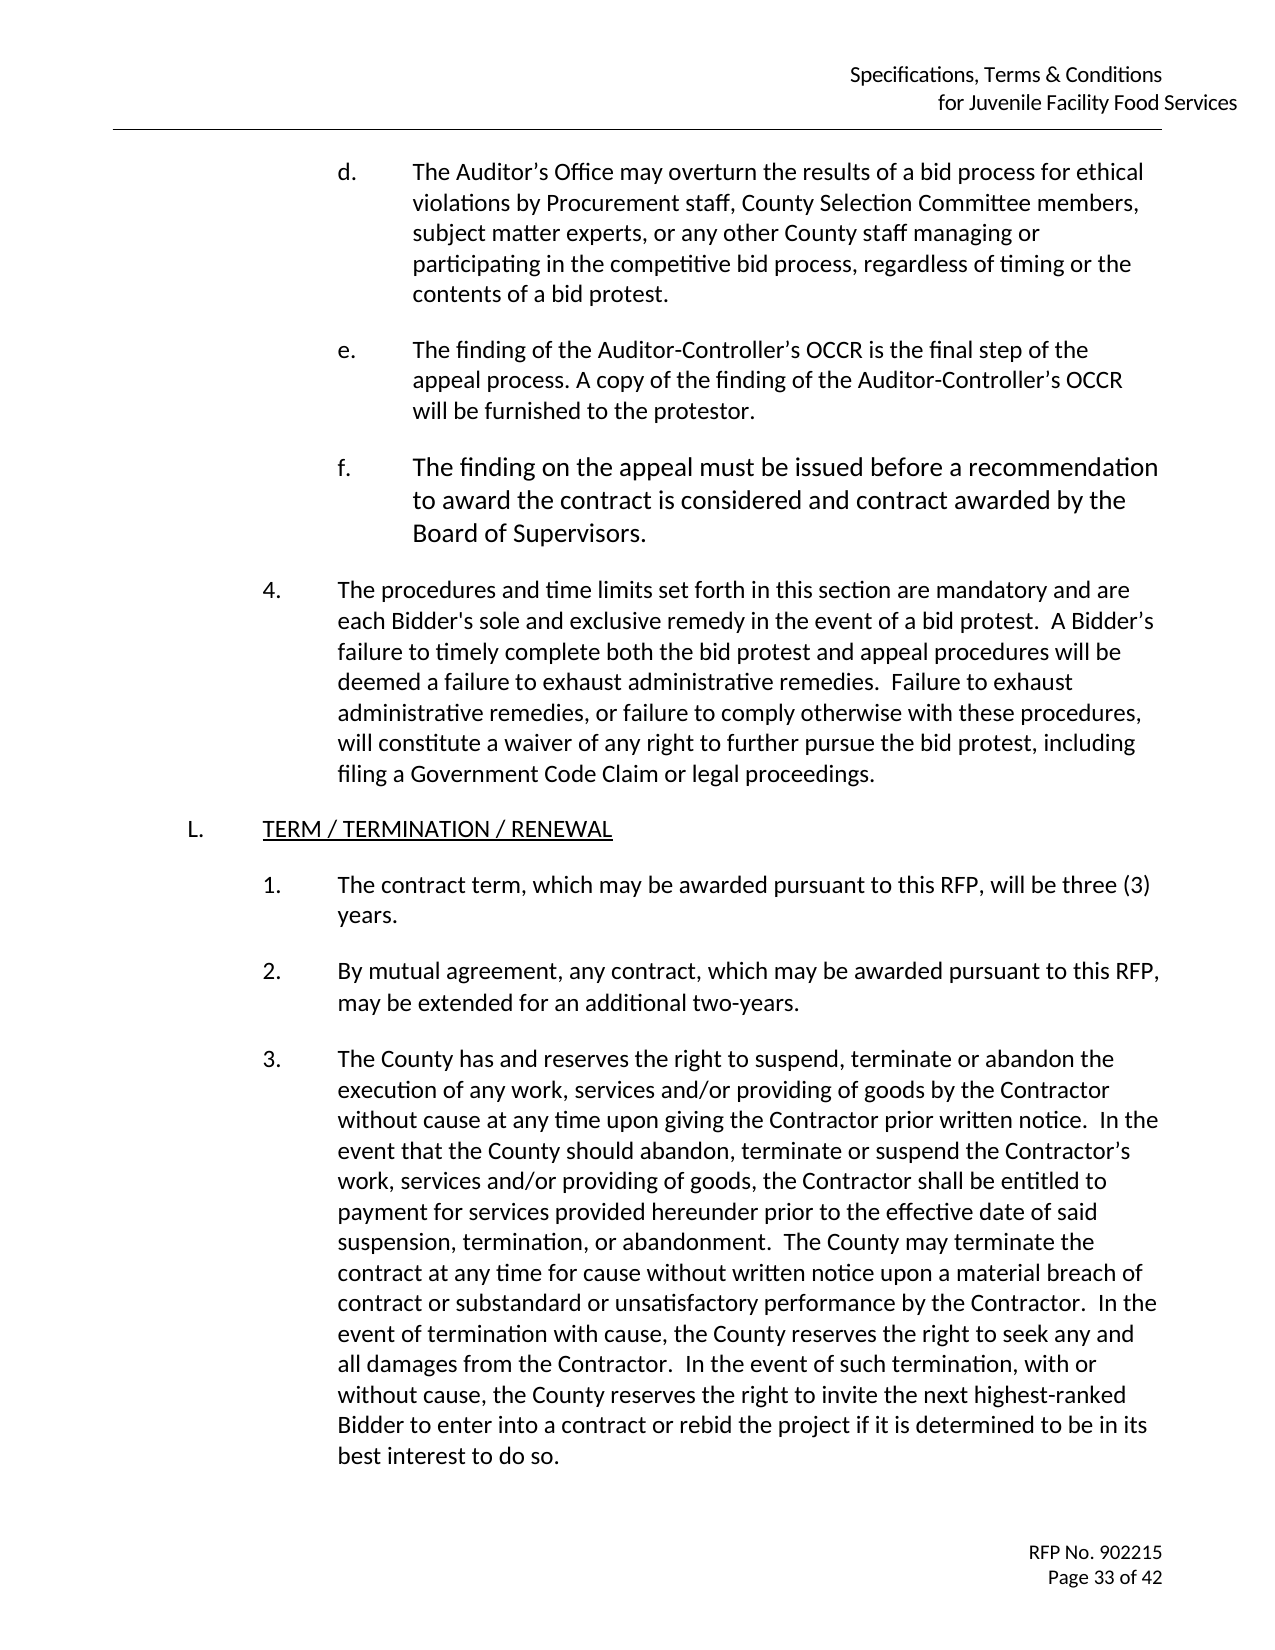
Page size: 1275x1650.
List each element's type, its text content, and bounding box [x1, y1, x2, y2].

text By mutual agreement, any contract, which may be awarded pursuant to this RFP, may be extended for an additional two-years. [262, 955, 1162, 1018]
text The County has and reserves the right to suspend, terminate or abandon the execution of any work, services and/or providing of goods by the Contractor without cause at any time upon giving the Contractor prior written notice. In the event that the County should abandon, terminate or suspend the Contractor’s work, services and/or providing of goods, the Contractor shall be entitled to payment for services provided hereunder prior to the effective date of said suspension, termination, or abandonment. The County may terminate the contract at any time for cause without written notice upon a material breach of contract or substandard or unsatisfactory performance by the Contractor. In the event of termination with cause, the County reserves the right to seek any and all damages from the Contractor. In the event of such termination, with or without cause, the County reserves the right to invite the next highest-ranked Bidder to enter into a contract or rebid the project if it is determined to be in its best interest to do so. [262, 1043, 1162, 1471]
text The finding on the appeal must be issued before a recommendation to award the contract is considered and contract awarded by the Board of Supervisors. [337, 451, 1162, 549]
subtitle TERM / TERMINATION / RENEWAL [187, 813, 1162, 844]
text The Auditor’s Office may overturn the results of a bid process for ethical violations by Procurement staff, County Selection Committee members, subject matter experts, or any other County staff managing or participating in the competitive bid process, regardless of timing or the contents of a bid protest. [337, 156, 1162, 309]
text The finding of the Auditor-Controller’s OCCR is the final step of the appeal process. A copy of the finding of the Auditor-Controller’s OCCR will be furnished to the protestor. [337, 334, 1162, 426]
text The procedures and time limits set forth in this section are mandatory and are each Bidder's sole and exclusive remedy in the event of a bid protest. A Bidder’s failure to timely complete both the bid protest and appeal procedures will be deemed a failure to exhaust administrative remedies. Failure to exhaust administrative remedies, or failure to comply otherwise with these procedures, will constitute a waiver of any right to further pursue the bid protest, including filing a Government Code Claim or legal proceedings. [262, 574, 1162, 788]
text The contract term, which may be awarded pursuant to this RFP, will be three (3) years. [262, 869, 1162, 930]
